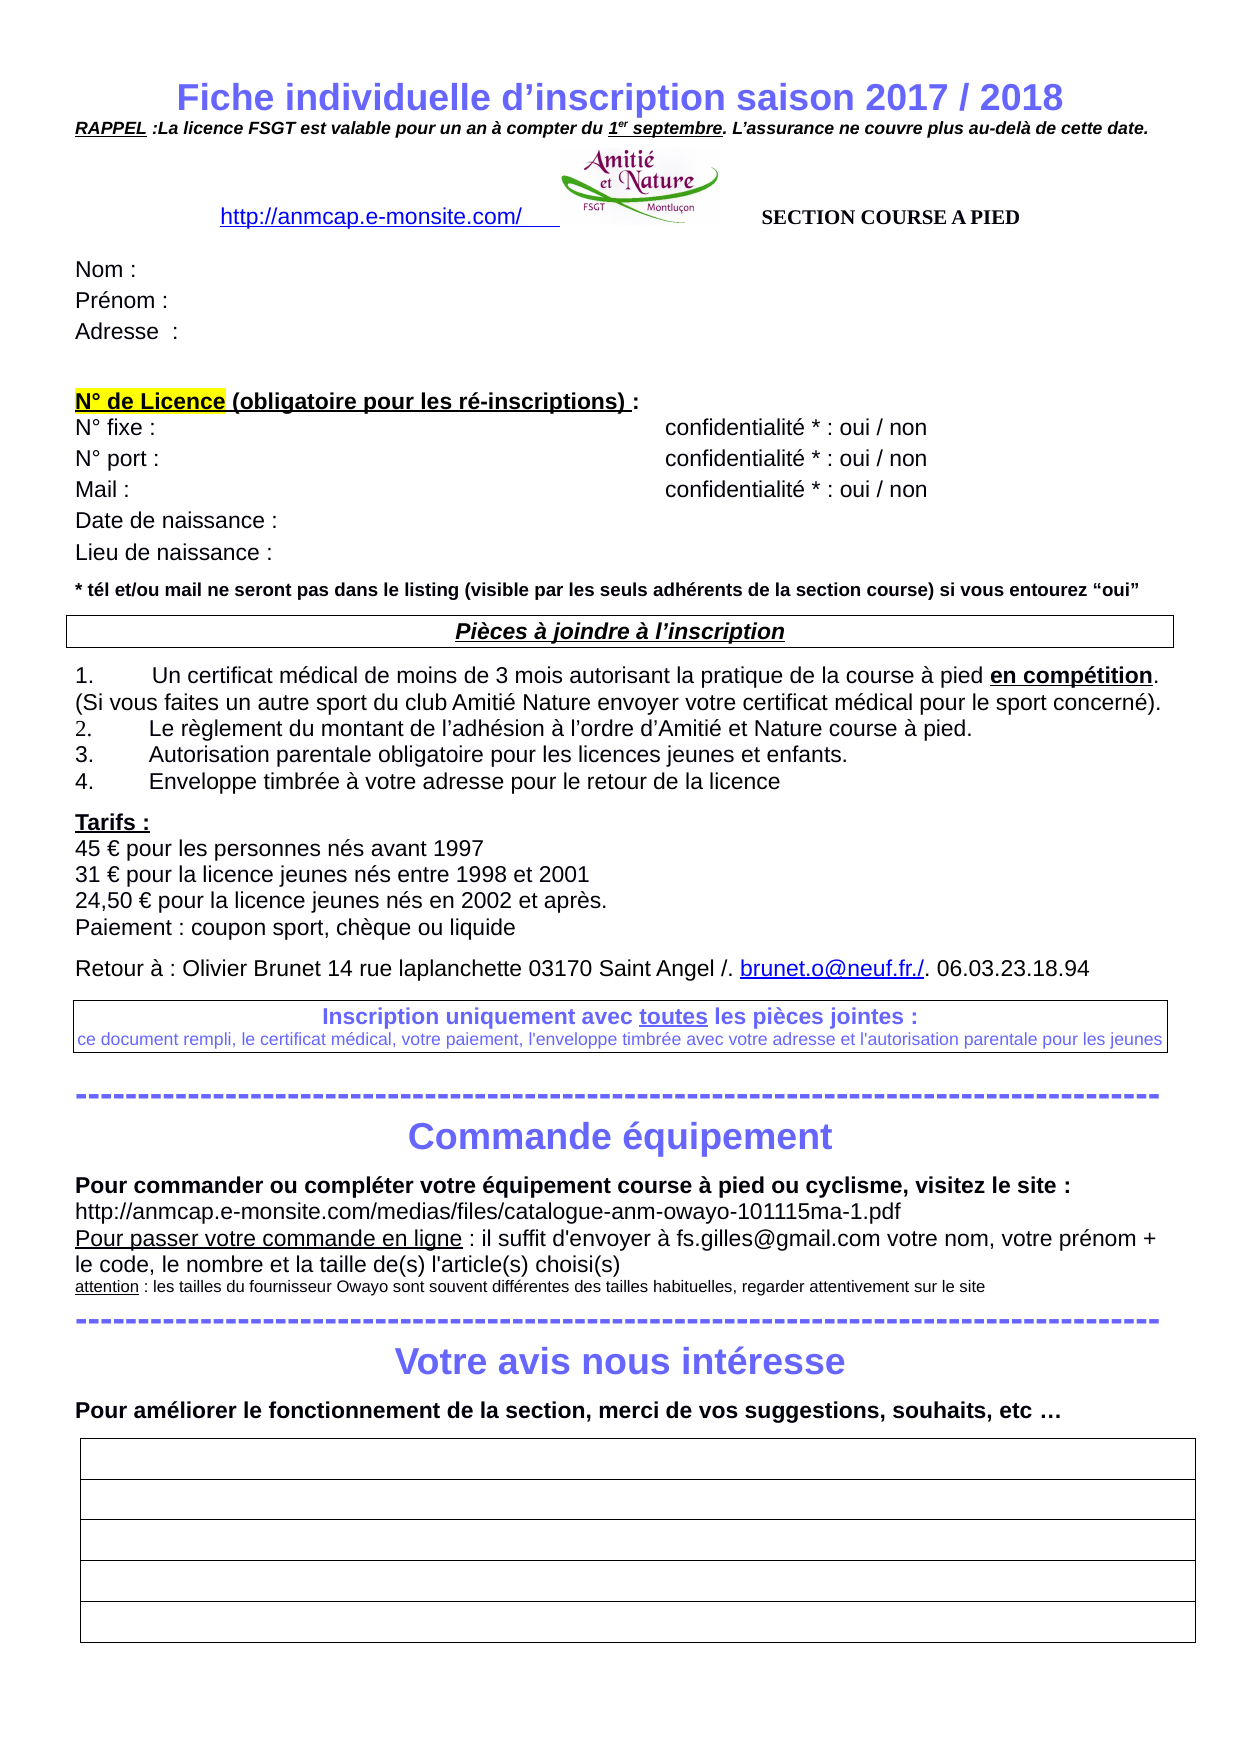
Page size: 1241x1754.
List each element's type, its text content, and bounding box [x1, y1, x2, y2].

table_header [81, 1439, 1195, 1478]
table_cell [81, 1561, 1195, 1601]
title Fiche individuelle d’inscription saison 2017 / 2018 [75, 75, 1165, 118]
picture [560, 148, 720, 225]
text Date de naissance : [75, 507, 1165, 534]
text RAPPEL :La licence FSGT est valable pour un an à compter du 1er septembre. L’assurance ne couvre plus au-delà de cette date. [75, 118, 1165, 138]
text Lieu de naissance : [75, 538, 1165, 565]
text Prénom : [75, 287, 1165, 313]
text 45 € pour les personnes nés avant 1997 [75, 835, 1165, 861]
text Paiement : coupon sport, chèque ou liquide [75, 914, 1165, 940]
text http://anmcap.e-monsite.com/medias/files/catalogue-anm-owayo-101115ma-1.pdf [75, 1198, 1165, 1224]
list Le règlement du montant de l’adhésion à l’ordre d’Amitié et Nature course à pied. [75, 715, 1165, 741]
text N° port : confidentialité * : oui / non [75, 445, 1165, 471]
text Pour améliorer le fonctionnement de la section, merci de vos suggestions, souhaits, etc … [75, 1397, 1165, 1423]
text Votre avis nous intéresse [75, 1339, 1165, 1383]
text Mail : confidentialité * : oui / non [75, 476, 1165, 503]
title --------------------------------------------------------------------------------------- [75, 1071, 1165, 1114]
list Enveloppe timbrée à votre adresse pour le retour de la licence [75, 768, 1165, 794]
text Pour passer votre commande en ligne : il suffit d'envoyer à fs.gilles@gmail.com votre nom, votre prénom + le code, le nombre et la taille de(s) l'article(s) choisi(s) [75, 1224, 1165, 1277]
title Commande équipement [75, 1114, 1165, 1157]
text * tél et/ou mail ne seront pas dans le listing (visible par les seuls adhérents de la section course) si vous entourez “oui” [75, 579, 1165, 601]
table_cell [81, 1480, 1195, 1519]
list Autorisation parentale obligatoire pour les licences jeunes et enfants. [75, 741, 1165, 768]
text attention : les tailles du fournisseur Owayo sont souvent différentes des tailles habituelles, regarder attentivement sur le site [75, 1277, 1165, 1296]
table_cell [81, 1520, 1195, 1560]
text Pour commander ou compléter votre équipement course à pied ou cyclisme, visitez le site : [75, 1172, 1165, 1198]
list Un certificat médical de moins de 3 mois autorisant la pratique de la course à pied en compétition. (Si vous faites un autre sport du club Amitié Nature envoyer votre certificat médical pour le sport concerné). [75, 662, 1165, 715]
text http://anmcap.e-monsite.com/ SECTION COURSE A PIED [75, 148, 1165, 229]
text Pièces à joindre à l’inscription [67, 616, 1173, 647]
text 24,50 € pour la licence jeunes nés en 2002 et après. [75, 887, 1165, 914]
text Adresse : [75, 318, 1165, 344]
text 31 € pour la licence jeunes nés entre 1998 et 2001 [75, 861, 1165, 887]
text Nom : [75, 256, 1165, 282]
table_cell [81, 1602, 1195, 1641]
text N° fixe : confidentialité * : oui / non [75, 414, 1165, 440]
text Tarifs : [75, 808, 1165, 835]
text --------------------------------------------------------------------------------------- [75, 1296, 1165, 1339]
text Retour à : Olivier Brunet 14 rue laplanchette 03170 Saint Angel /. brunet.o@neuf.fr./. 06.03.23.18.94 [75, 954, 1165, 981]
text N° de Licence (obligatoire pour les ré-inscriptions) : [226, 388, 1165, 414]
text ce document rempli, le certificat médical, votre paiement, l'enveloppe timbrée avec votre adresse et l'autorisation parentale pour les jeunes [74, 1026, 1167, 1052]
text Inscription uniquement avec toutes les pièces jointes : [74, 1001, 1167, 1026]
